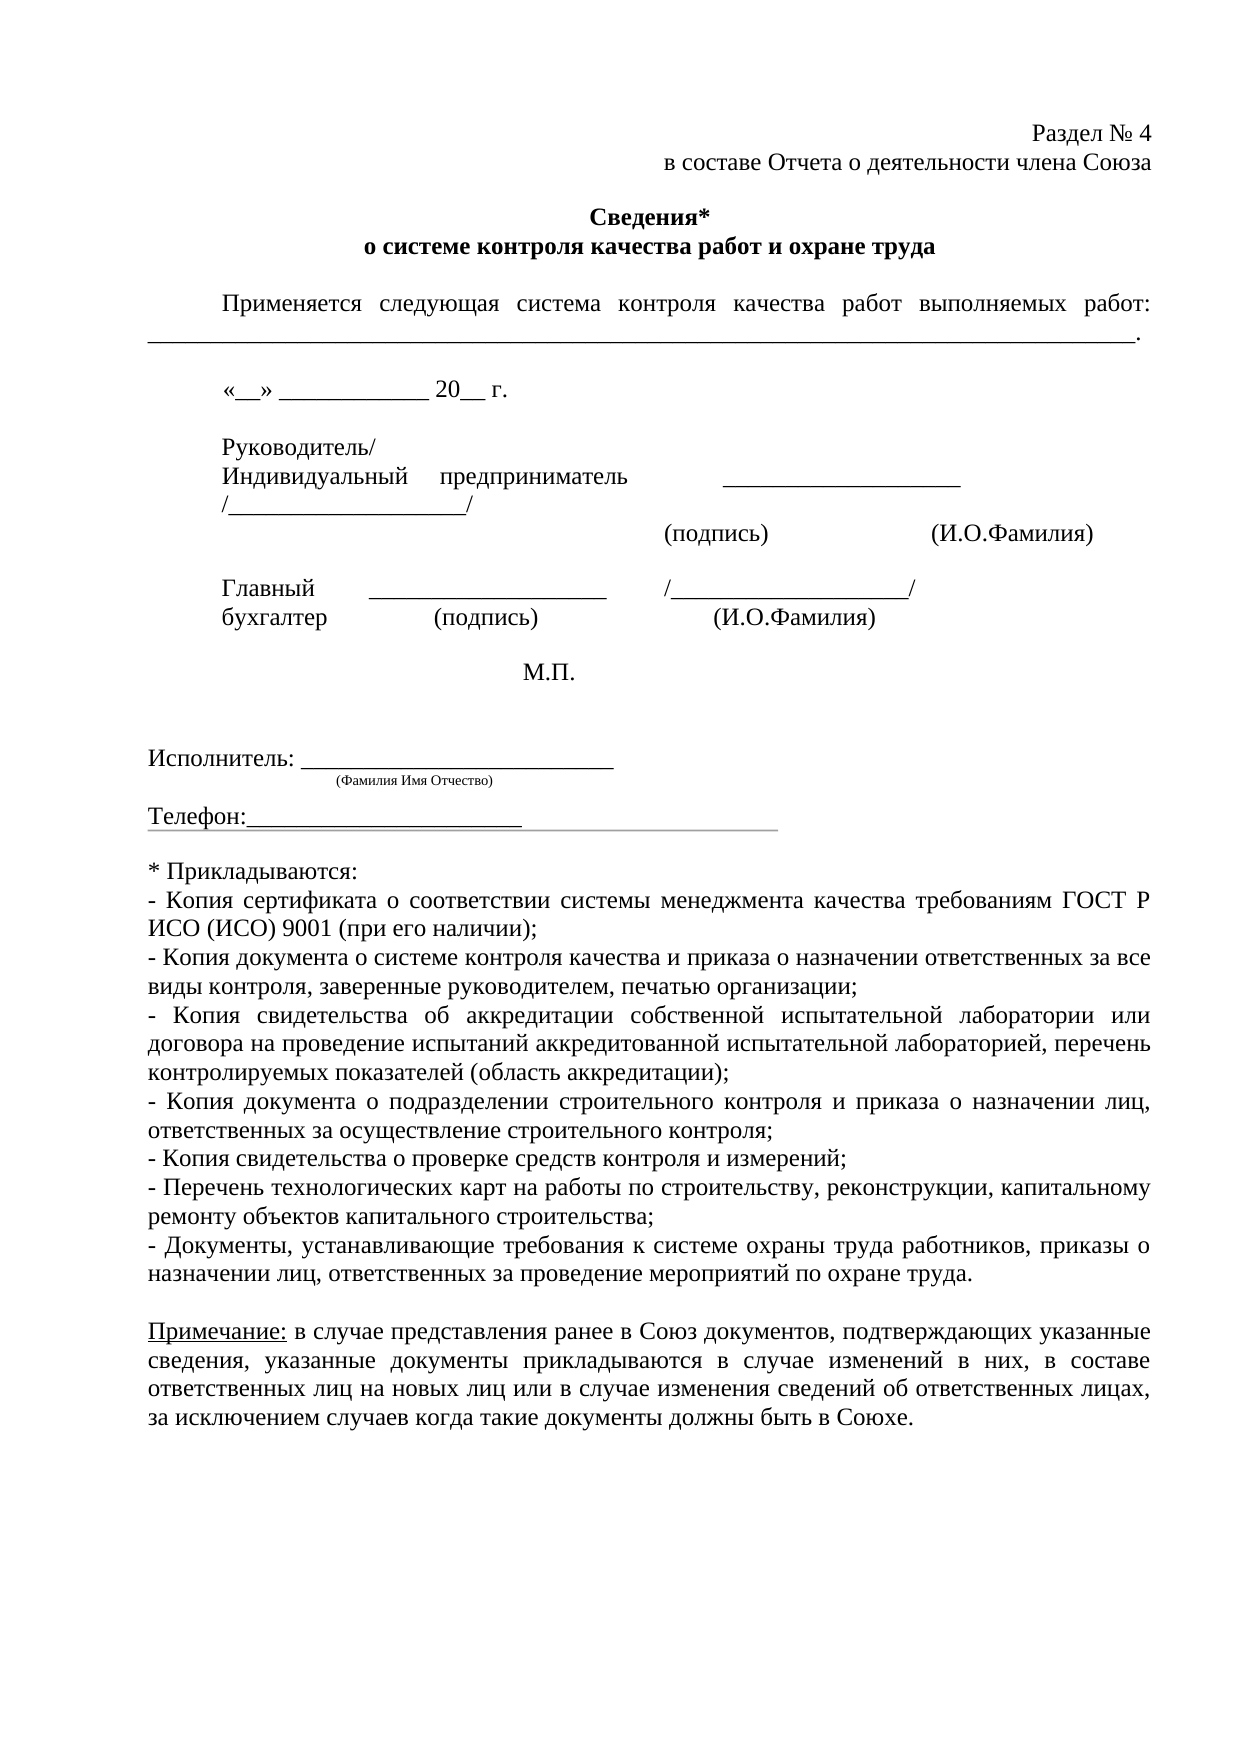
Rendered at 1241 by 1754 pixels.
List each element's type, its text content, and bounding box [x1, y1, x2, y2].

text Сведения* [148, 202, 1152, 231]
text - Документы, устанавливающие требования к системе охраны труда работников, приказы о назначении лиц, ответственных за проведение мероприятий по охране труда. [148, 1230, 1152, 1287]
text Примечание: в случае представления ранее в Союз документов, подтверждающих указанные сведения, указанные документы прикладываются в случае изменений в них, в составе ответственных лиц на новых лиц или в случае изменения сведений об ответственных лицах, за исключением случаев когда такие документы должны быть в Союхе. [148, 1316, 1152, 1431]
text Руководитель/ [148, 432, 1152, 461]
text - Копия свидетельства о проверке средств контроля и измерений; [148, 1143, 1152, 1172]
text о системе контроля качества работ и охране труда [148, 231, 1152, 259]
text (Фамилия Имя Отчество) [148, 772, 1152, 801]
text Раздел № 4 [148, 118, 1152, 147]
text «__» ____________ 20__ г. [148, 374, 1152, 403]
text - Копия документа о подразделении строительного контроля и приказа о назначении лиц, ответственных за осуществление строительного контроля; [148, 1086, 1152, 1143]
text * Прикладываются: [148, 856, 1152, 885]
text - Копия сертификата о соответствии системы менеджмента качества требованиям ГОСТ Р ИСО (ИСО) 9001 (при его наличии); [148, 885, 1152, 942]
text - Перечень технологических карт на работы по строительству, реконструкции, капитальному ремонту объектов капитального строительства; [148, 1172, 1152, 1230]
text - Копия свидетельства об аккредитации собственной испытательной лаборатории или договора на проведение испытаний аккредитованной испытательной лабораторией, перечень контролируемых показателей (область аккредитации); [148, 1000, 1152, 1086]
text Исполнитель: _________________________ [148, 743, 1152, 772]
text в составе Отчета о деятельности члена Союза [148, 147, 1152, 176]
text Телефон:______________________ [148, 801, 1152, 830]
text бухгалтер (подпись) (И.О.Фамилия) [148, 602, 1152, 631]
text (подпись) (И.О.Фамилия) [148, 518, 1152, 547]
text М.П. [448, 657, 1152, 686]
text Применяется следующая система контроля качества работ выполняемых работ: _______________________________________________________________________________. [148, 288, 1152, 346]
text Индивидуальный предприниматель ___________________ /___________________/ [148, 461, 1152, 518]
text Главный ___________________ /___________________/ [148, 573, 1152, 602]
text - Копия документа о системе контроля качества и приказа о назначении ответственных за все виды контроля, заверенные руководителем, печатью организации; [148, 942, 1152, 1000]
